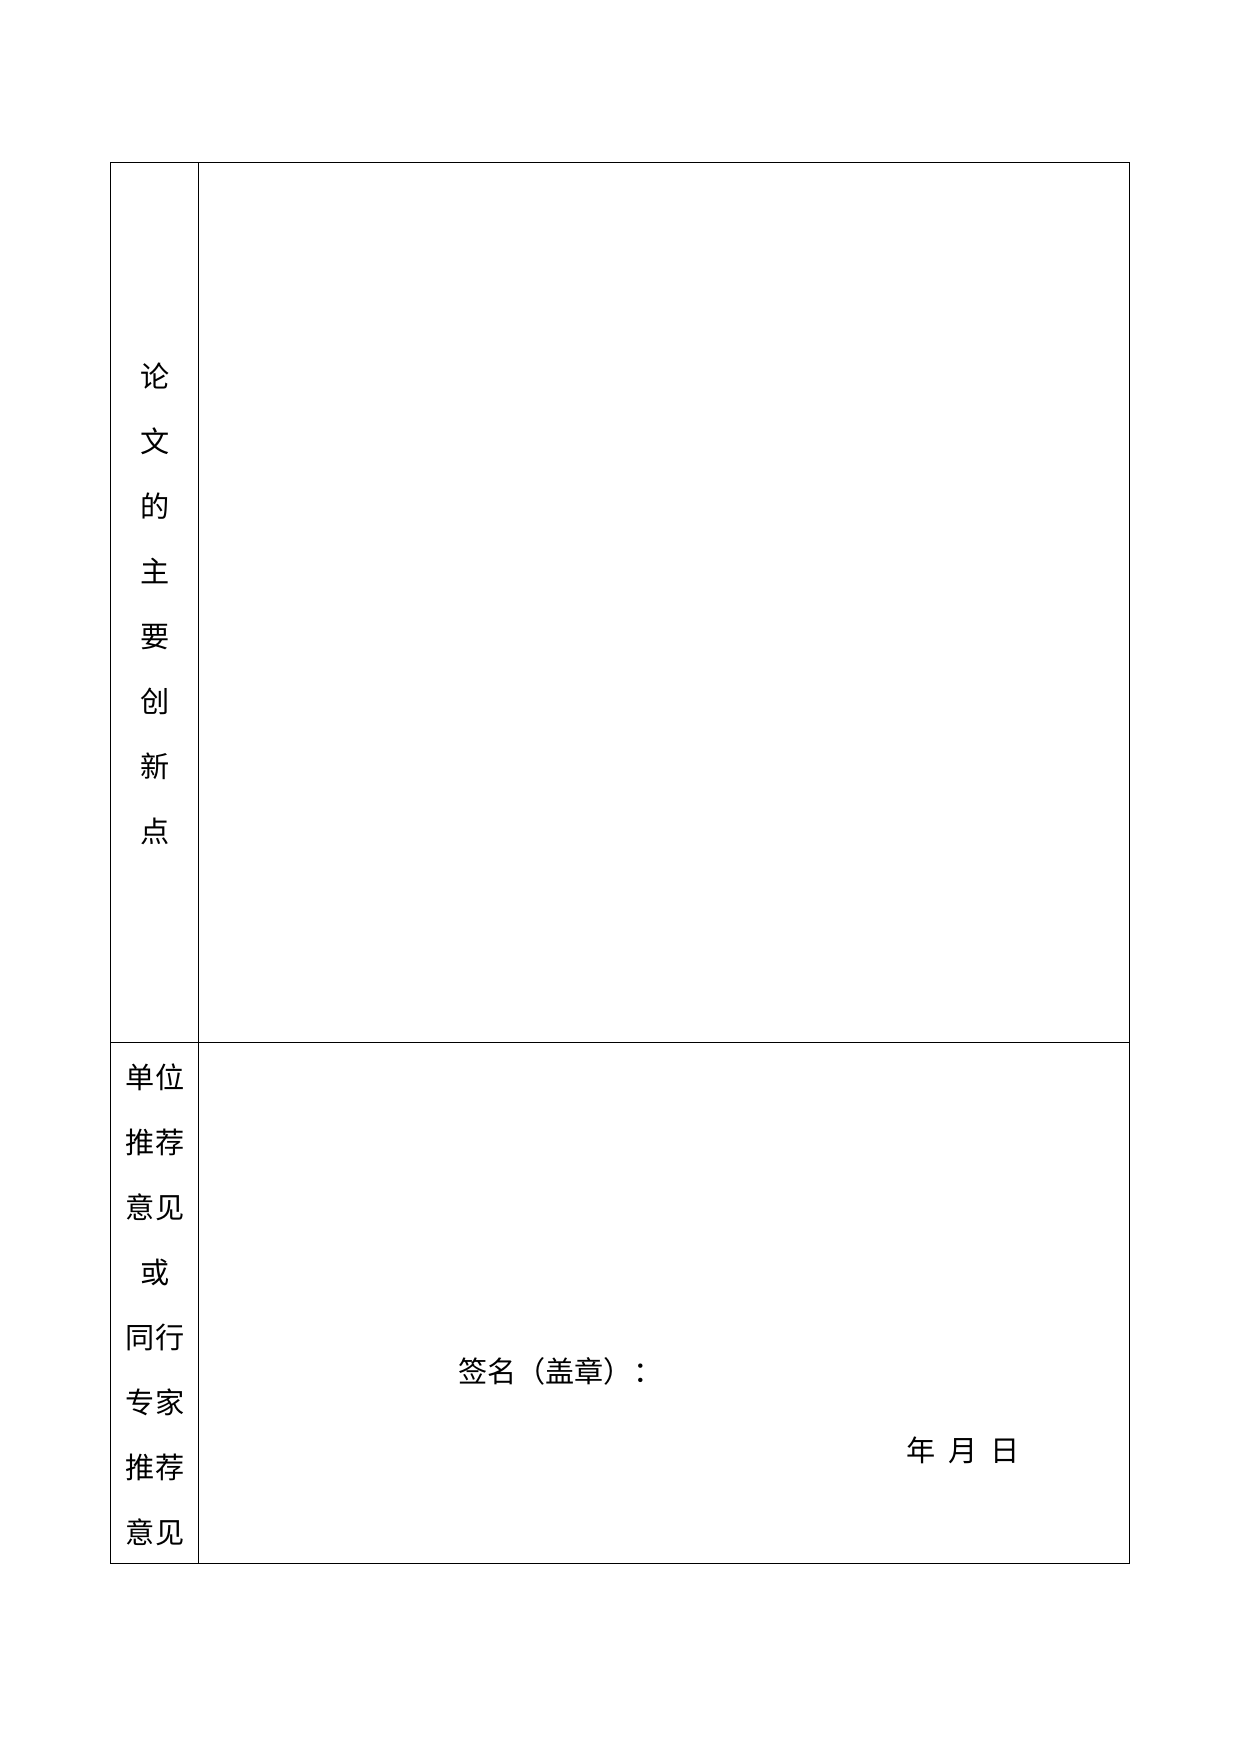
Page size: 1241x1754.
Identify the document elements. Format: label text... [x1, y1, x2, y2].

table_cell [199, 163, 1129, 1042]
table_cell 签名（盖章）： 年 月 日 [199, 1043, 1129, 1563]
table_cell 单位 推荐 意见 或 同行专家推荐意见 [111, 1043, 198, 1563]
table_cell 论 文 的 主 要 创 新 点 [111, 163, 198, 1042]
